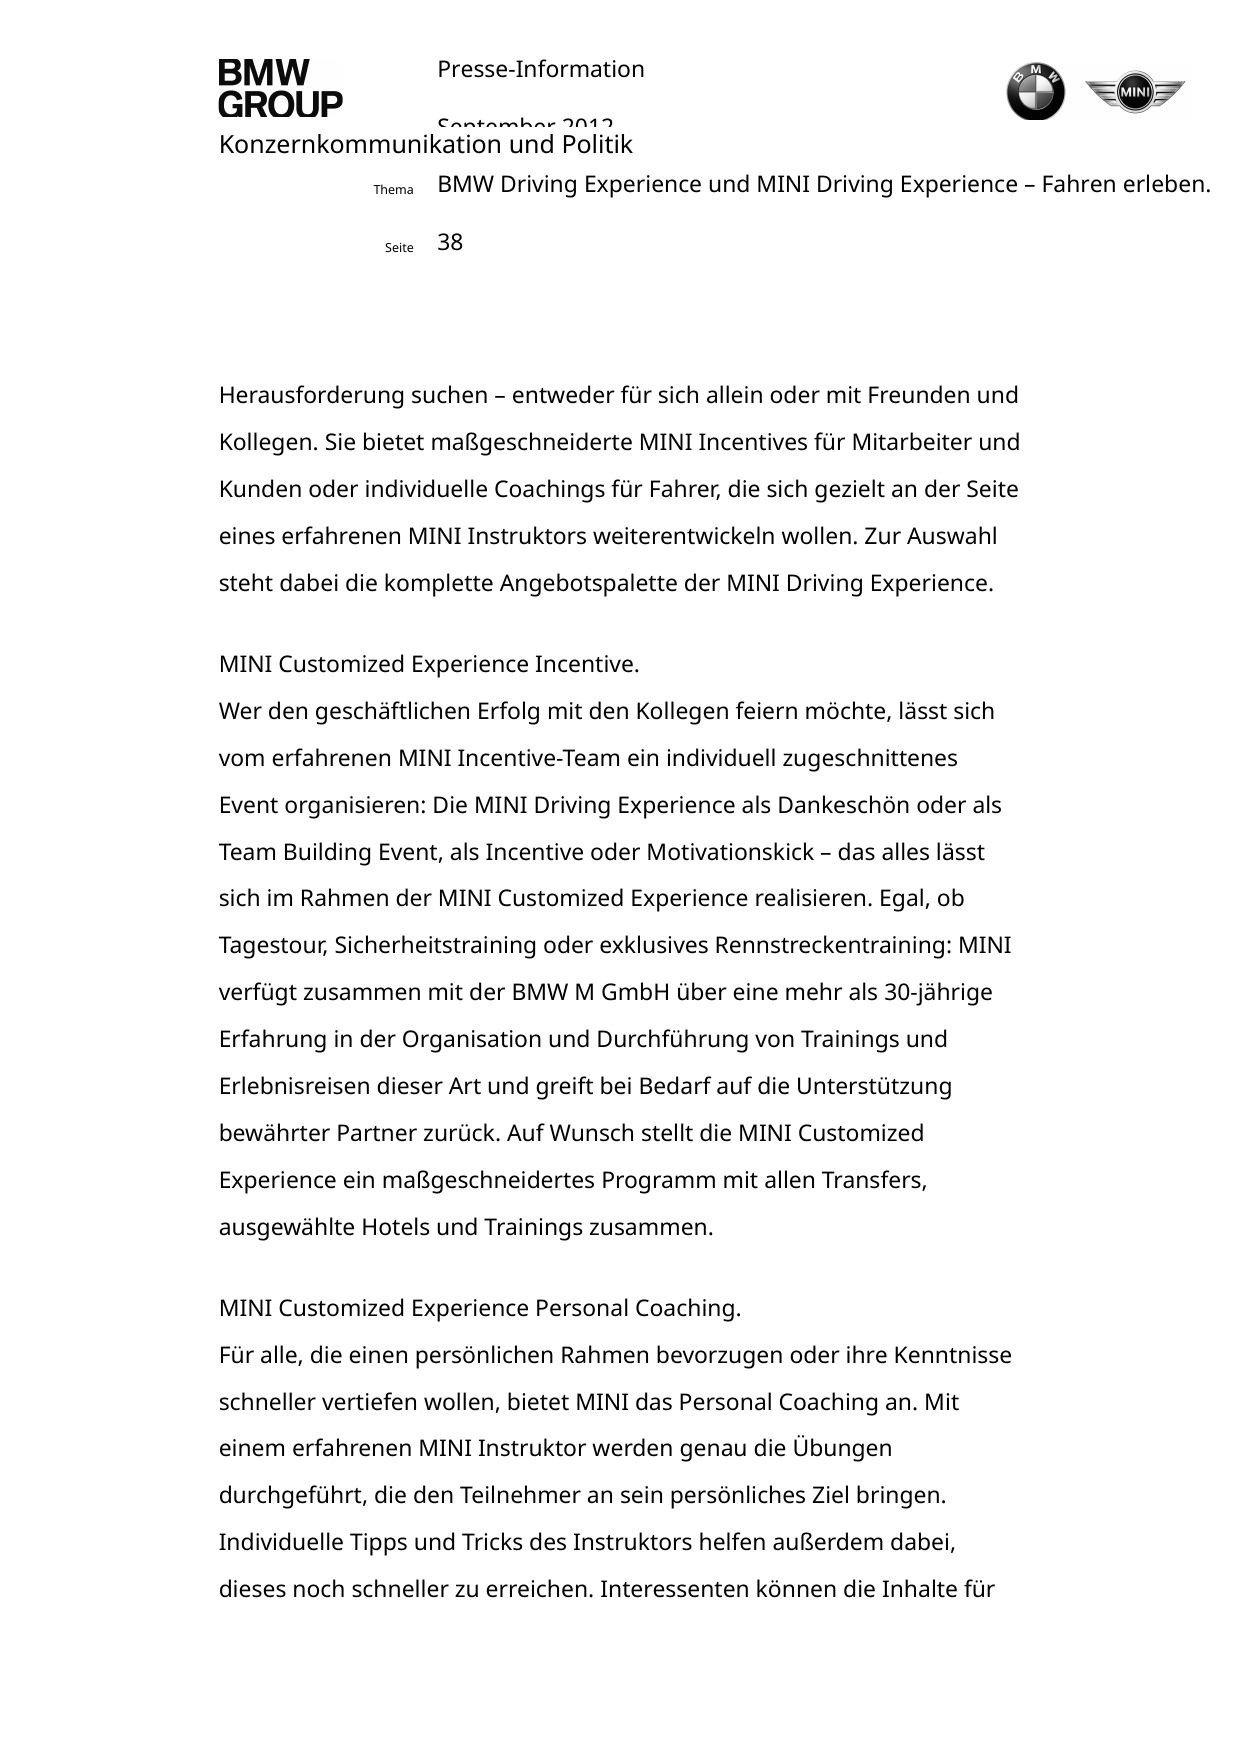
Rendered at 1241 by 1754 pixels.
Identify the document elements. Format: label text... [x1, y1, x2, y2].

text MINI Customized Experience Incentive. Wer den geschäftlichen Erfolg mit den Kollegen feiern möchte, lässt sich vom erfahrenen MINI Incentive-Team ein individuell zugeschnittenes Event organisieren: Die MINI Driving Experience als Dankeschön oder als Team Building Event, als Incentive oder Motivationskick – das alles lässt sich im Rahmen der MINI Customized Experience realisieren. Egal, ob Tagestour, Sicherheitstraining oder exklusives Rennstreckentraining: MINI verfügt zusammen mit der BMW M GmbH über eine mehr als 30-jährige Erfahrung in der Organisation und Durchführung von Trainings und Erlebnisreisen dieser Art und greift bei Bedarf auf die Unterstützung bewährter Partner zurück. Auf Wunsch stellt die MINI Customized Experience ein maßgeschneidertes Programm mit allen Transfers, ausgewählte Hotels und Trainings zusammen. [218, 648, 1022, 1242]
picture [1006, 62, 1042, 119]
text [218, 1292, 1022, 1604]
picture [218, 59, 343, 116]
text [218, 379, 1022, 598]
